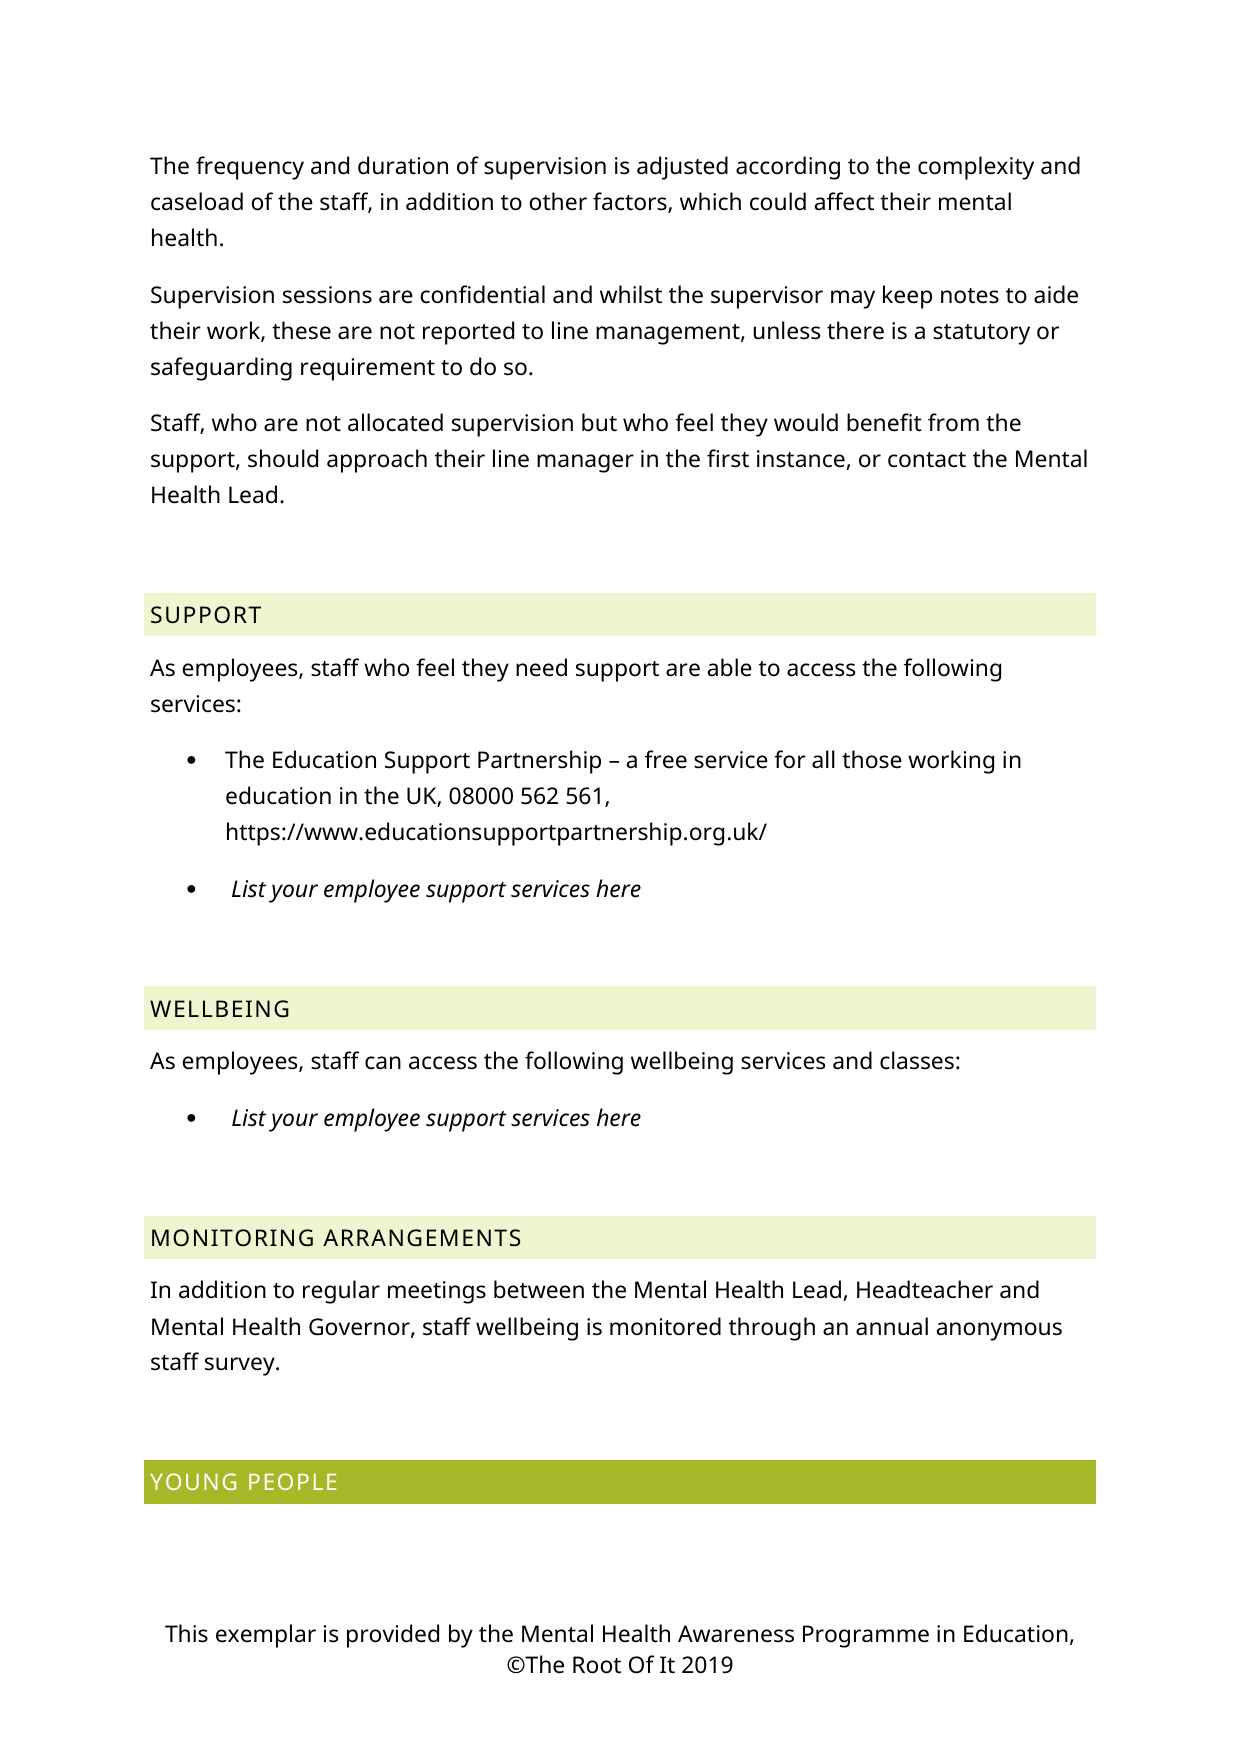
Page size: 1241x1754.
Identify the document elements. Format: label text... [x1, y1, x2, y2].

subtitle Wellbeing [150, 993, 1090, 1024]
text Staff, who are not allocated supervision but who feel they would benefit from the support, should approach their line manager in the first instance, or contact the Mental Health Lead. [150, 407, 1090, 510]
text The frequency and duration of supervision is adjusted according to the complexity and caseload of the staff, in addition to other factors, which could affect their mental health. [150, 150, 1090, 253]
subtitle Young People [150, 1466, 1090, 1497]
list List your employee support services here [187, 873, 1090, 904]
text In addition to regular meetings between the Mental Health Lead, Headteacher and Mental Health Governor, staff wellbeing is monitored through an annual anonymous staff survey. [150, 1274, 1090, 1378]
subtitle Monitoring Arrangements [150, 1222, 1090, 1253]
text As employees, staff who feel they need support are able to access the following services: [150, 652, 1090, 719]
subtitle Support [150, 599, 1090, 630]
list The Education Support Partnership – a free service for all those working in education in the UK, 08000 562 561, https://www.educationsupportpartnership.org.uk/ [187, 744, 1090, 847]
text Supervision sessions are confidential and whilst the supervisor may keep notes to aide their work, these are not reported to line management, unless there is a statutory or safeguarding requirement to do so. [150, 279, 1090, 382]
text As employees, staff can access the following wellbeing services and classes: [150, 1045, 1090, 1077]
list List your employee support services here [187, 1102, 1090, 1133]
